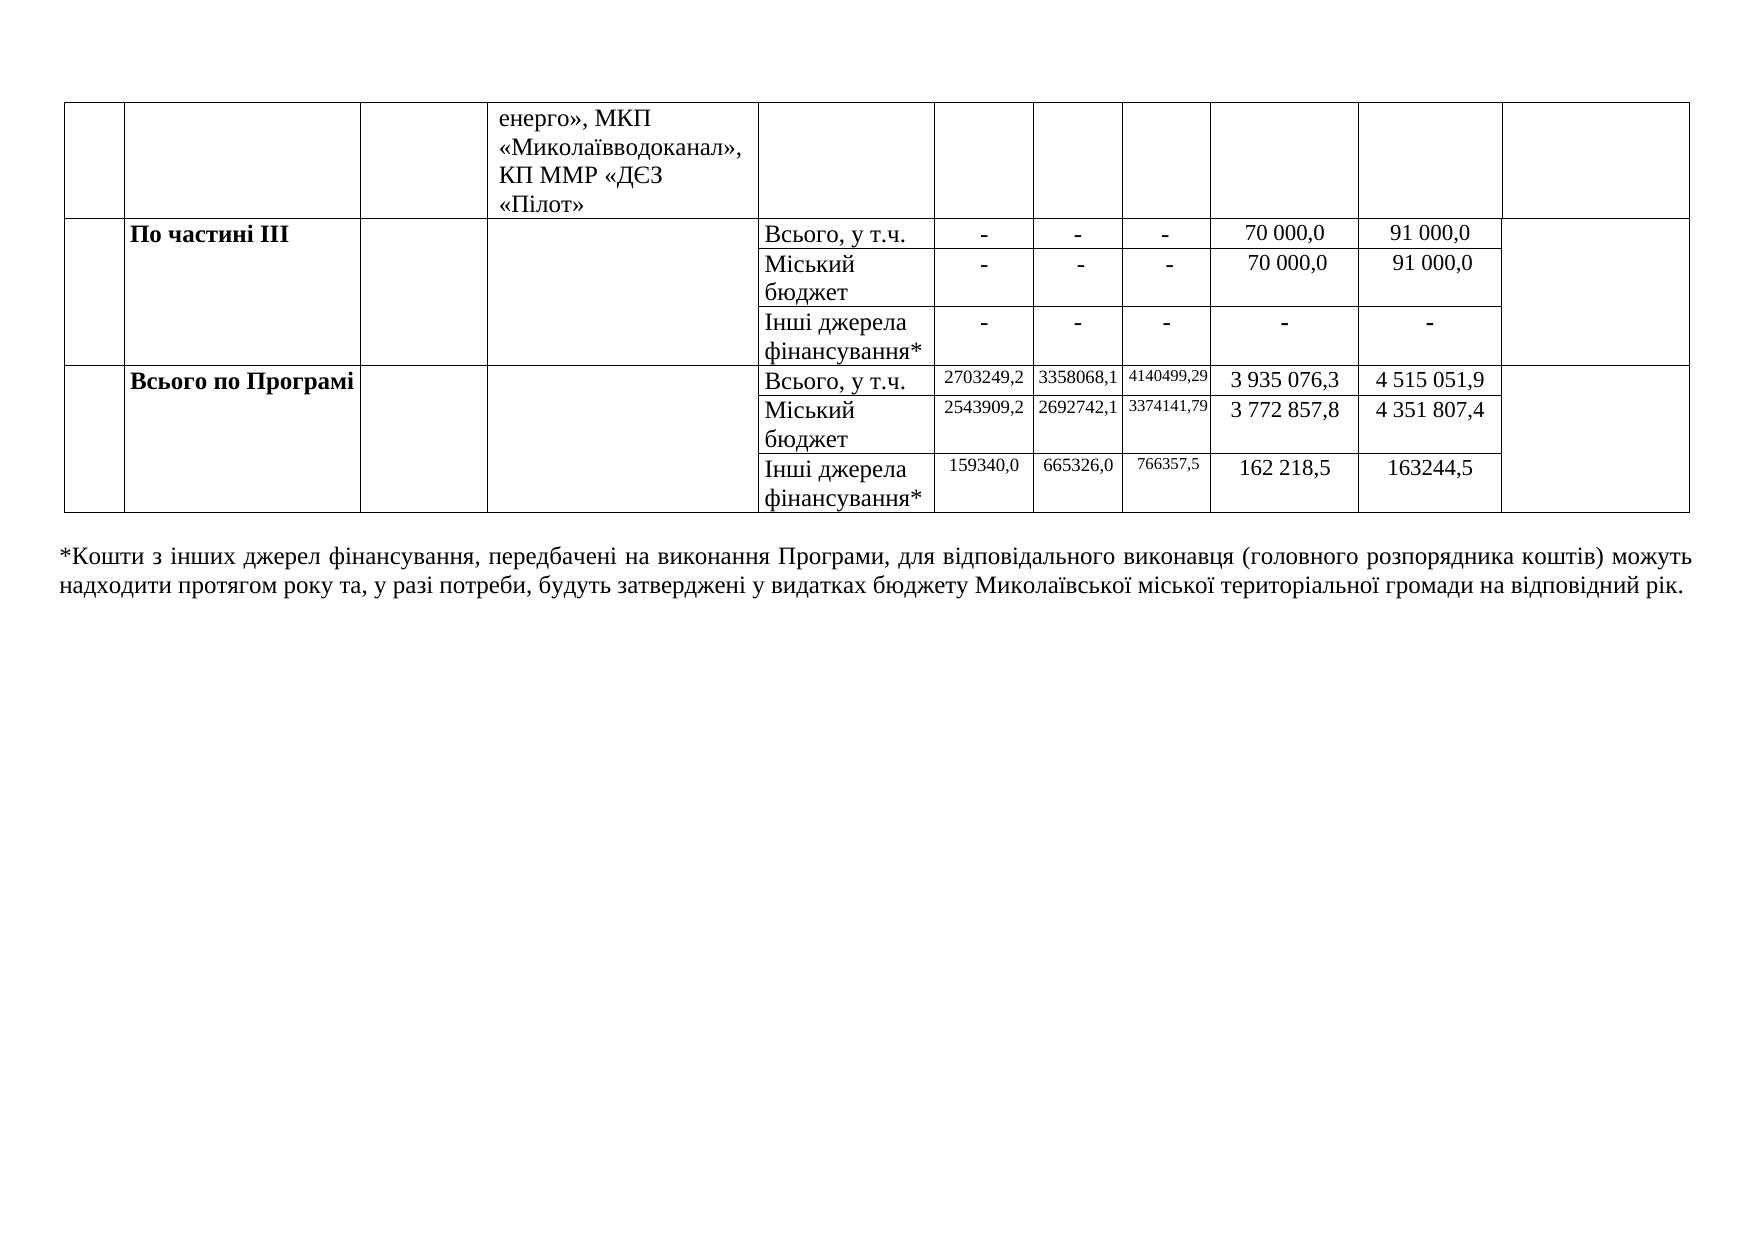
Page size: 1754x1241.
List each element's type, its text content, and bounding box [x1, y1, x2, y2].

table_cell 4140499,29 [1123, 366, 1210, 394]
table_cell [65, 219, 124, 365]
table_cell - [1359, 103, 1502, 218]
table_cell 3374141,79 [1123, 396, 1210, 453]
table_cell Всього, у т.ч. [759, 219, 934, 248]
table_cell 766357,5 [1123, 454, 1210, 512]
table_cell - [1123, 307, 1210, 365]
table_cell 2543909,2 [935, 396, 1033, 453]
table_cell - [1034, 249, 1122, 306]
table_cell Інші джерела фінансування* [759, 307, 934, 365]
table_cell [488, 366, 758, 512]
table_cell 91 000,0 [1359, 219, 1501, 248]
table_cell Інші джерела фінансування* [759, 454, 934, 512]
table_cell - [1034, 103, 1122, 218]
table_cell - [1123, 103, 1210, 218]
table_cell - [935, 103, 1033, 218]
table_cell - [1211, 307, 1358, 365]
table_cell 2703249,2 [935, 366, 1033, 394]
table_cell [759, 103, 934, 218]
table_cell - [935, 219, 1033, 248]
table_cell [1502, 219, 1689, 365]
table_cell [1503, 103, 1689, 218]
table_cell 91 000,0 [1359, 249, 1501, 306]
table_cell 3 772 857,8 [1211, 396, 1358, 453]
table_cell - [1034, 219, 1122, 248]
table_cell - [1359, 307, 1501, 365]
table_cell Міський бюджет [759, 249, 934, 306]
table_cell Всього, у т.ч. [759, 366, 934, 394]
table_cell 159340,0 [935, 454, 1033, 512]
table_cell Всього по Програмі [125, 366, 360, 512]
table_cell 665326,0 [1034, 454, 1122, 512]
table_cell [65, 366, 124, 512]
table_cell [488, 219, 758, 365]
table_cell - [935, 249, 1033, 306]
table_cell Міський бюджет [759, 396, 934, 453]
table_cell 2692742,1 [1034, 396, 1122, 453]
table_cell - [1123, 219, 1210, 248]
table_cell - [935, 307, 1033, 365]
table_cell 70 000,0 [1211, 219, 1358, 248]
table_cell 4 351 807,4 [1359, 396, 1501, 453]
table_cell По частині IІІ [125, 219, 360, 365]
table_cell 163244,5 [1359, 454, 1501, 512]
table_cell 4 515 051,9 [1359, 366, 1501, 394]
table_cell - [1123, 249, 1210, 306]
table_cell 3 935 076,3 [1211, 366, 1358, 394]
table_cell - [1034, 307, 1122, 365]
table_cell [361, 219, 487, 365]
table_cell [361, 366, 487, 512]
table_cell 70 000,0 [1211, 249, 1358, 306]
text *Кошти з інших джерел фінансування, передбачені на виконання Програми, для відповідального виконавця (головного розпорядника коштів) можуть надходити протягом року та, у разі потреби, будуть затверджені у видатках бюджету Миколаївської міської територіальної громади на відповідний рік. [59, 541, 1695, 599]
table_cell 3358068,1 [1034, 366, 1122, 394]
table_cell [1502, 366, 1689, 512]
table_cell - [1211, 103, 1358, 218]
table_cell 162 218,5 [1211, 454, 1358, 512]
